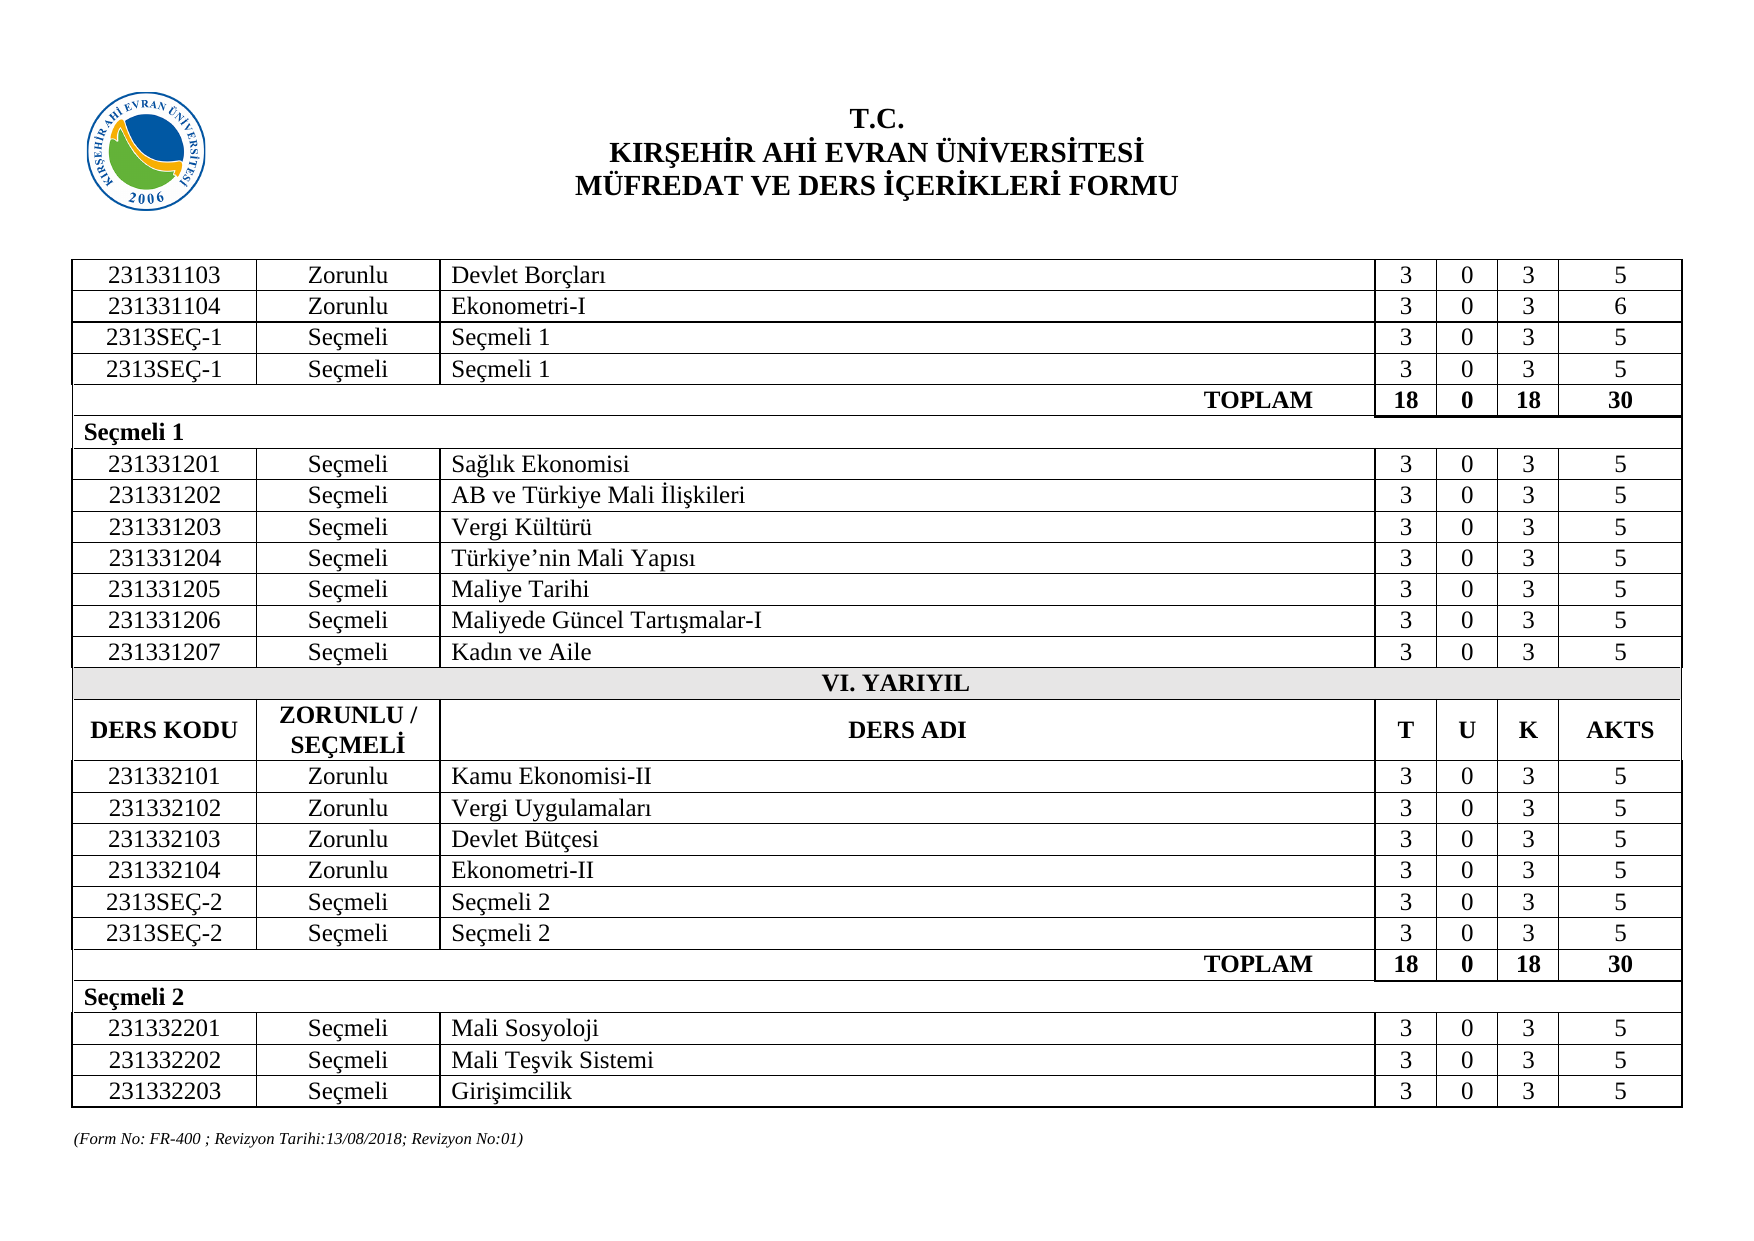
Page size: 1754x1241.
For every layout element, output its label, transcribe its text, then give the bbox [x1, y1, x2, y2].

table_cell 0 [1437, 793, 1497, 823]
table_cell 3 [1376, 1013, 1436, 1044]
table_cell Seçmeli [257, 323, 439, 353]
table_cell 231332101 [73, 761, 256, 792]
table_cell 3 [1376, 323, 1436, 353]
table_cell 5 [1559, 1013, 1681, 1044]
table_cell 3 [1498, 543, 1558, 573]
table_cell 5 [1559, 354, 1681, 384]
table_cell Ekonometri-II [441, 856, 1374, 886]
table_cell 3 [1376, 1045, 1436, 1075]
table_cell K [1498, 700, 1558, 760]
table_cell Seçmeli [257, 637, 439, 667]
table_cell 231332202 [73, 1045, 256, 1075]
table_cell 3 [1498, 793, 1558, 823]
table_cell 0 [1437, 1013, 1497, 1044]
table_cell Seçmeli 1 [441, 354, 1374, 384]
table_cell 5 [1559, 887, 1681, 917]
table_cell 5 [1559, 760, 1681, 792]
table_cell Zorunlu [257, 824, 439, 854]
table_cell Seçmeli [257, 918, 439, 948]
table_cell Girişimcilik [441, 1076, 1374, 1106]
table_cell 231331203 [73, 512, 256, 542]
table_cell 0 [1437, 480, 1497, 511]
table_cell 0 [1437, 856, 1497, 886]
table_cell 0 [1437, 512, 1497, 542]
table_cell 3 [1376, 793, 1436, 823]
table_cell DERS ADI [441, 700, 1374, 760]
table_cell Kadın ve Aile [441, 637, 1374, 667]
table_cell 5 [1559, 543, 1681, 573]
table_cell TOPLAM [73, 950, 1374, 980]
table_cell 0 [1437, 606, 1497, 636]
table_cell 5 [1559, 449, 1681, 479]
table_cell 231332203 [73, 1076, 256, 1106]
table_cell 5 [1559, 574, 1681, 604]
table_cell Devlet Bütçesi [441, 824, 1374, 854]
table_cell 3 [1498, 824, 1558, 854]
table_cell 5 [1559, 1076, 1681, 1106]
table_cell 3 [1376, 291, 1436, 321]
table_cell Türkiye’nin Mali Yapısı [441, 543, 1374, 573]
table_cell 18 [1498, 950, 1558, 980]
table_cell Zorunlu [257, 291, 439, 321]
table_cell 3 [1498, 606, 1558, 636]
table_cell 3 [1376, 637, 1436, 667]
table_cell 231331201 [73, 449, 256, 479]
table_cell 5 [1559, 606, 1681, 636]
table_cell 3 [1498, 856, 1558, 886]
table_cell 5 [1559, 323, 1681, 353]
table_cell 231332201 [73, 1013, 256, 1044]
table_cell Seçmeli [257, 480, 439, 511]
table_cell Devlet Borçları [441, 260, 1374, 290]
table_cell Ekonometri-I [441, 291, 1374, 321]
table_cell 231331206 [73, 606, 256, 636]
table_cell 3 [1376, 354, 1436, 384]
table_cell VI. YARIYIL [73, 667, 1681, 699]
table_cell Maliyede Güncel Tartışmalar-I [441, 606, 1374, 636]
picture [86, 92, 206, 211]
table_cell Seçmeli 1 [441, 323, 1374, 353]
table_cell 0 [1437, 323, 1497, 353]
table_cell DERS KODU [73, 700, 256, 760]
table_cell 3 [1498, 354, 1558, 384]
table_cell 2313SEÇ-2 [73, 887, 256, 917]
table_cell 3 [1376, 543, 1436, 573]
table_cell Sağlık Ekonomisi [441, 449, 1374, 479]
table_cell 0 [1437, 918, 1497, 948]
table_cell Seçmeli 2 [73, 981, 1681, 1012]
table_cell Seçmeli 1 [73, 416, 1681, 448]
table_cell Seçmeli [257, 1045, 439, 1075]
table_cell 231331103 [73, 260, 256, 290]
table_cell 0 [1437, 761, 1497, 792]
table_cell 3 [1498, 918, 1558, 948]
table_cell Seçmeli [257, 574, 439, 604]
table_cell 231331205 [73, 574, 256, 604]
table_cell Seçmeli [257, 1013, 439, 1044]
table_cell 3 [1498, 512, 1558, 542]
table_cell Mali Sosyoloji [441, 1013, 1374, 1044]
table_cell 3 [1376, 606, 1436, 636]
table_cell 2313SEÇ-1 [73, 323, 256, 353]
table_cell 3 [1376, 449, 1436, 479]
table_cell 0 [1437, 543, 1497, 573]
table_cell Seçmeli 2 [441, 887, 1374, 917]
table_cell 3 [1376, 887, 1436, 917]
table_cell Zorunlu [257, 856, 439, 886]
table_cell 5 [1559, 260, 1681, 290]
table_cell Seçmeli [257, 512, 439, 542]
table_cell 231331204 [73, 543, 256, 573]
table_cell 18 [1498, 385, 1558, 415]
table_cell Mali Teşvik Sistemi [441, 1045, 1374, 1075]
table_cell Seçmeli [257, 543, 439, 573]
table_cell 18 [1376, 950, 1436, 980]
table_cell Seçmeli [257, 354, 439, 384]
table_cell 0 [1437, 824, 1497, 854]
table_cell 2313SEÇ-1 [73, 354, 256, 384]
table_cell 18 [1376, 385, 1436, 415]
table_cell Seçmeli [257, 887, 439, 917]
table_cell 0 [1437, 887, 1497, 917]
table_cell 3 [1498, 480, 1558, 511]
table_cell 3 [1376, 856, 1436, 886]
table_cell 5 [1559, 1045, 1681, 1075]
table_cell 5 [1559, 637, 1681, 667]
table_cell Kamu Ekonomisi-II [441, 761, 1374, 792]
table_cell 231332103 [73, 824, 256, 854]
table_cell 3 [1498, 574, 1558, 604]
table_cell 3 [1376, 480, 1436, 511]
table_cell 3 [1498, 323, 1558, 353]
table_cell 5 [1559, 824, 1681, 854]
table_cell 5 [1559, 512, 1681, 542]
table_cell 5 [1559, 856, 1681, 886]
table_cell Vergi Kültürü [441, 512, 1374, 542]
table_cell 231332102 [73, 793, 256, 823]
table_cell 0 [1437, 291, 1497, 321]
table_cell AB ve Türkiye Mali İlişkileri [441, 480, 1374, 511]
table_cell 3 [1498, 887, 1558, 917]
table_cell 3 [1376, 1076, 1436, 1106]
table_cell 231331104 [73, 291, 256, 321]
table_cell 30 [1559, 950, 1681, 980]
table_cell Vergi Uygulamaları [441, 793, 1374, 823]
table_cell 0 [1437, 385, 1497, 415]
table_cell 3 [1376, 512, 1436, 542]
table_cell Seçmeli [257, 1076, 439, 1106]
table_cell 6 [1559, 291, 1681, 321]
table_cell Seçmeli [257, 449, 439, 479]
table_cell 3 [1376, 761, 1436, 792]
table_cell 0 [1437, 1076, 1497, 1106]
table_cell 5 [1559, 480, 1681, 511]
table_cell 0 [1437, 260, 1497, 290]
table_cell 231332104 [73, 856, 256, 886]
table_cell T [1376, 700, 1436, 760]
table_cell 3 [1498, 291, 1558, 321]
table_cell 0 [1437, 1045, 1497, 1075]
table_cell ZORUNLU / SEÇMELİ [257, 700, 439, 760]
table_cell 3 [1376, 260, 1436, 290]
table_cell Zorunlu [257, 260, 439, 290]
table_cell 3 [1498, 1013, 1558, 1044]
table_cell 0 [1437, 950, 1497, 980]
table_cell 3 [1498, 761, 1558, 792]
table_cell Zorunlu [257, 793, 439, 823]
table_cell Maliye Tarihi [441, 574, 1374, 604]
table_cell 0 [1437, 574, 1497, 604]
table_cell 231331202 [73, 480, 256, 511]
table_cell AKTS [1559, 699, 1681, 760]
table_cell 0 [1437, 354, 1497, 384]
table_cell 3 [1498, 449, 1558, 479]
table_cell 3 [1376, 824, 1436, 854]
table_cell 5 [1559, 793, 1681, 823]
table_cell 3 [1498, 637, 1558, 667]
table_cell Seçmeli 2 [441, 918, 1374, 948]
table_cell TOPLAM [73, 385, 1374, 415]
table_cell U [1437, 700, 1497, 760]
table_cell 3 [1498, 1045, 1558, 1075]
table_cell 0 [1437, 449, 1497, 479]
table_cell Zorunlu [257, 761, 439, 792]
table_cell 3 [1498, 260, 1558, 290]
table_cell 3 [1376, 918, 1436, 948]
table_cell 5 [1559, 918, 1681, 948]
table_cell 30 [1559, 385, 1681, 415]
table_cell 3 [1376, 574, 1436, 604]
table_cell 0 [1437, 637, 1497, 667]
table_cell 3 [1498, 1076, 1558, 1106]
table_cell 231331207 [73, 637, 256, 667]
table_cell 2313SEÇ-2 [73, 918, 256, 948]
table_cell Seçmeli [257, 606, 439, 636]
